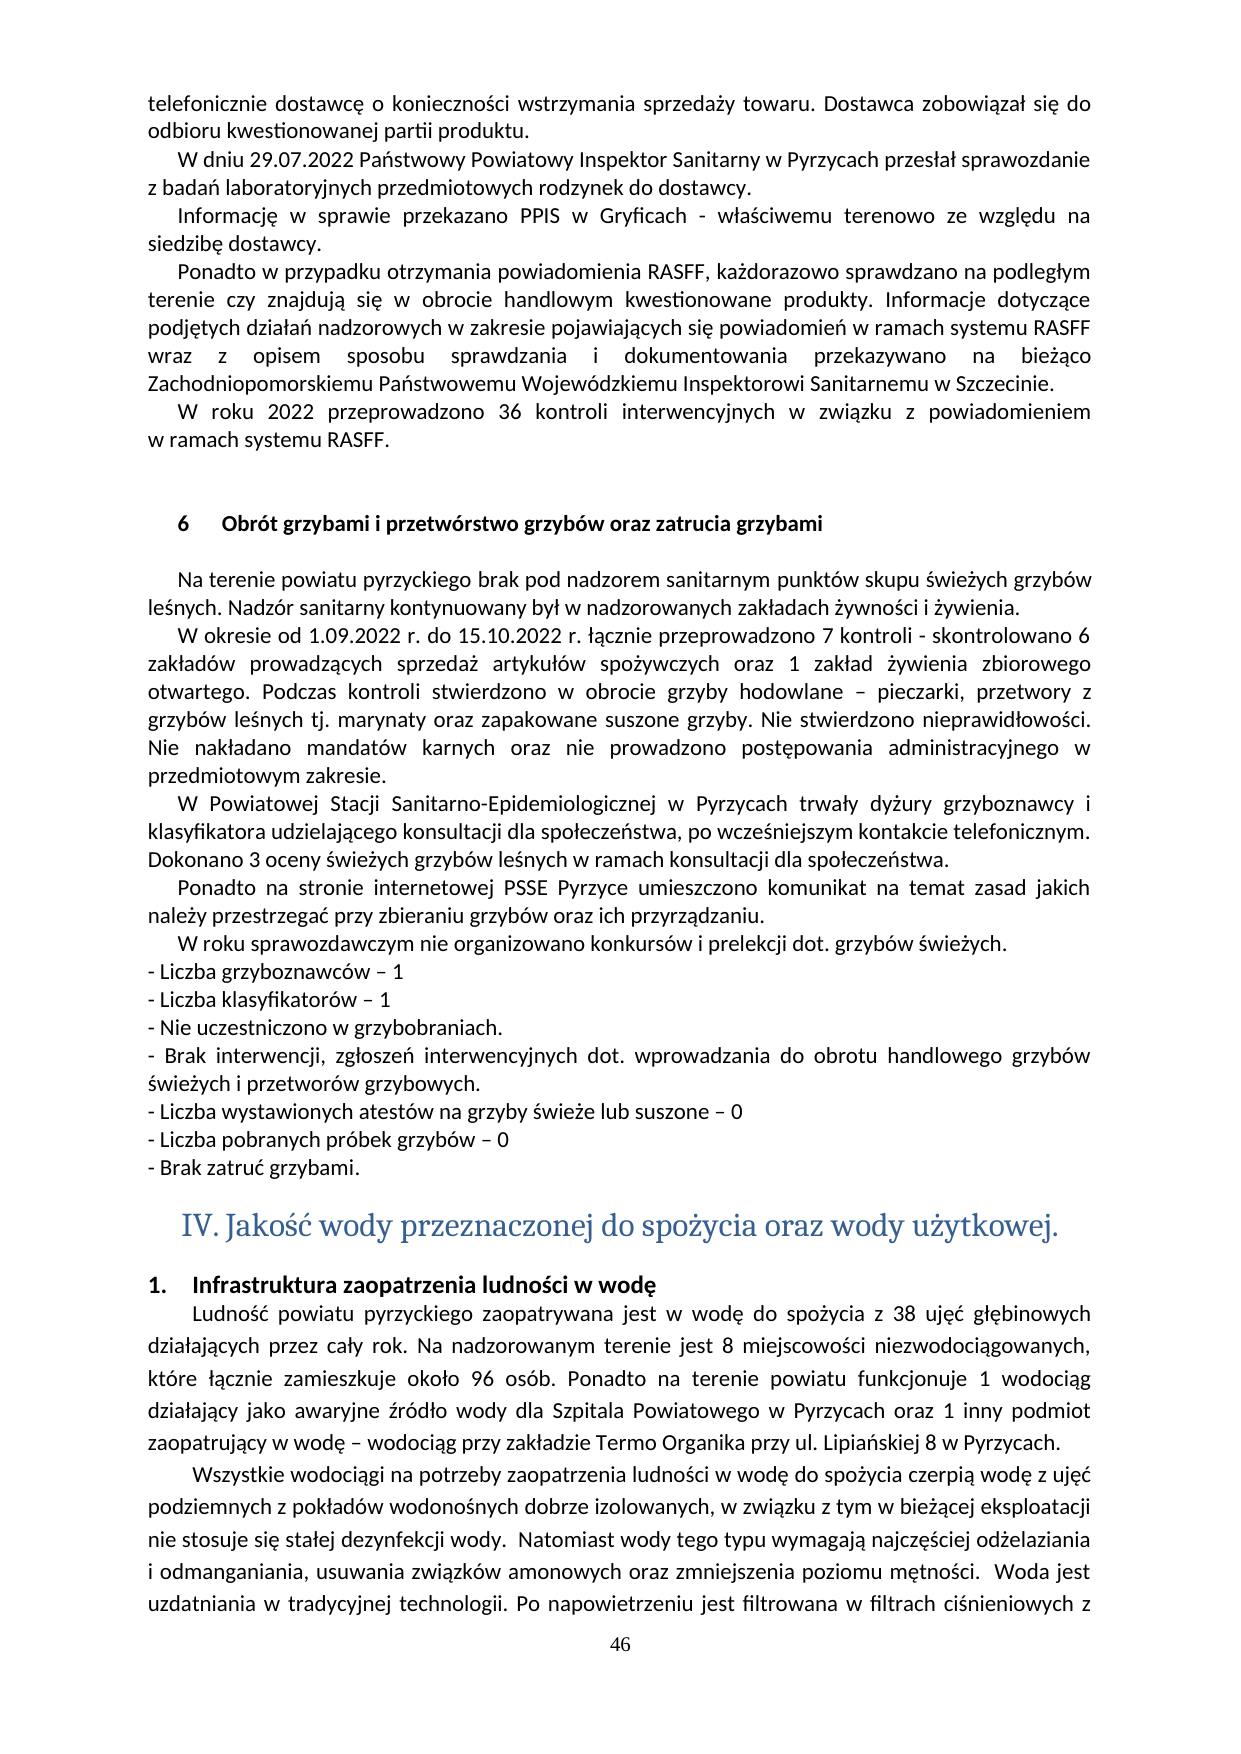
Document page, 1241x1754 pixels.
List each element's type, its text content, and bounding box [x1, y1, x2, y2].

text Ponadto w przypadku otrzymania powiadomienia RASFF, każdorazowo sprawdzano na podległym terenie czy znajdują się w obrocie handlowym kwestionowane produkty. Informacje dotyczące podjętych działań nadzorowych w zakresie pojawiających się powiadomień w ramach systemu RASFF wraz z opisem sposobu sprawdzania i dokumentowania przekazywano na bieżąco Zachodniopomorskiemu Państwowemu Wojewódzkiemu Inspektorowi Sanitarnemu w Szczecinie. [148, 257, 1092, 397]
text - Liczba grzyboznawców – 1 [148, 957, 1092, 985]
subtitle Jakość wody przeznaczonej do spożycia oraz wody użytkowej. [148, 1206, 1092, 1245]
text W roku 2022 przeprowadzono 36 kontroli interwencyjnych w związku z powiadomieniem w ramach systemu RASFF. [148, 397, 1092, 453]
text - Nie uczestniczono w grzybobraniach. [148, 1013, 1092, 1041]
text W roku sprawozdawczym nie organizowano konkursów i prelekcji dot. grzybów świeżych. [148, 929, 1092, 957]
list Obrót grzybami i przetwórstwo grzybów oraz zatrucia grzybami [177, 509, 1092, 537]
text W okresie od 1.09.2022 r. do 15.10.2022 r. łącznie przeprowadzono 7 kontroli - skontrolowano 6 zakładów prowadzących sprzedaż artykułów spożywczych oraz 1 zakład żywienia zbiorowego otwartego. Podczas kontroli stwierdzono w obrocie grzyby hodowlane – pieczarki, przetwory z grzybów leśnych tj. marynaty oraz zapakowane suszone grzyby. Nie stwierdzono nieprawidłowości. Nie nakładano mandatów karnych oraz nie prowadzono postępowania administracyjnego w przedmiotowym zakresie. [148, 621, 1092, 789]
text - Brak zatruć grzybami. [148, 1153, 1092, 1181]
text W Powiatowej Stacji Sanitarno-Epidemiologicznej w Pyrzycach trwały dyżury grzyboznawcy i klasyfikatora udzielającego konsultacji dla społeczeństwa, po wcześniejszym kontakcie telefonicznym. Dokonano 3 oceny świeżych grzybów leśnych w ramach konsultacji dla społeczeństwa. [148, 789, 1092, 873]
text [148, 89, 1092, 145]
text Informację w sprawie przekazano PPIS w Gryficach - właściwemu terenowo ze względu na siedzibę dostawcy. [148, 201, 1092, 257]
text Ponadto na stronie internetowej PSSE Pyrzyce umieszczono komunikat na temat zasad jakich należy przestrzegać przy zbieraniu grzybów oraz ich przyrządzaniu. [148, 873, 1092, 929]
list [148, 1460, 1092, 1617]
text - Liczba pobranych próbek grzybów – 0 [148, 1125, 1092, 1153]
text - Liczba klasyfikatorów – 1 [148, 985, 1092, 1013]
text W dniu 29.07.2022 Państwowy Powiatowy Inspektor Sanitarny w Pyrzycach przesłał sprawozdanie z badań laboratoryjnych przedmiotowych rodzynek do dostawcy. [148, 145, 1092, 201]
list Ludność powiatu pyrzyckiego zaopatrywana jest w wodę do spożycia z 38 ujęć głębinowych działających przez cały rok. Na nadzorowanym terenie jest 8 miejscowości niezwodociągowanych, które łącznie zamieszkuje około 96 osób. Ponadto na terenie powiatu funkcjonuje 1 wodociąg działający jako awaryjne źródło wody dla Szpitala Powiatowego w Pyrzycach oraz 1 inny podmiot zaopatrujący w wodę – wodociąg przy zakładzie Termo Organika przy ul. Lipiańskiej 8 w Pyrzycach. [148, 1299, 1092, 1456]
text - Brak interwencji, zgłoszeń interwencyjnych dot. wprowadzania do obrotu handlowego grzybów świeżych i przetworów grzybowych. [148, 1041, 1092, 1097]
text - Liczba wystawionych atestów na grzyby świeże lub suszone – 0 [148, 1097, 1092, 1125]
text Na terenie powiatu pyrzyckiego brak pod nadzorem sanitarnym punktów skupu świeżych grzybów leśnych. Nadzór sanitarny kontynuowany był w nadzorowanych zakładach żywności i żywienia. [148, 565, 1092, 621]
list Infrastruktura zaopatrzenia ludności w wodę [148, 1269, 1092, 1299]
